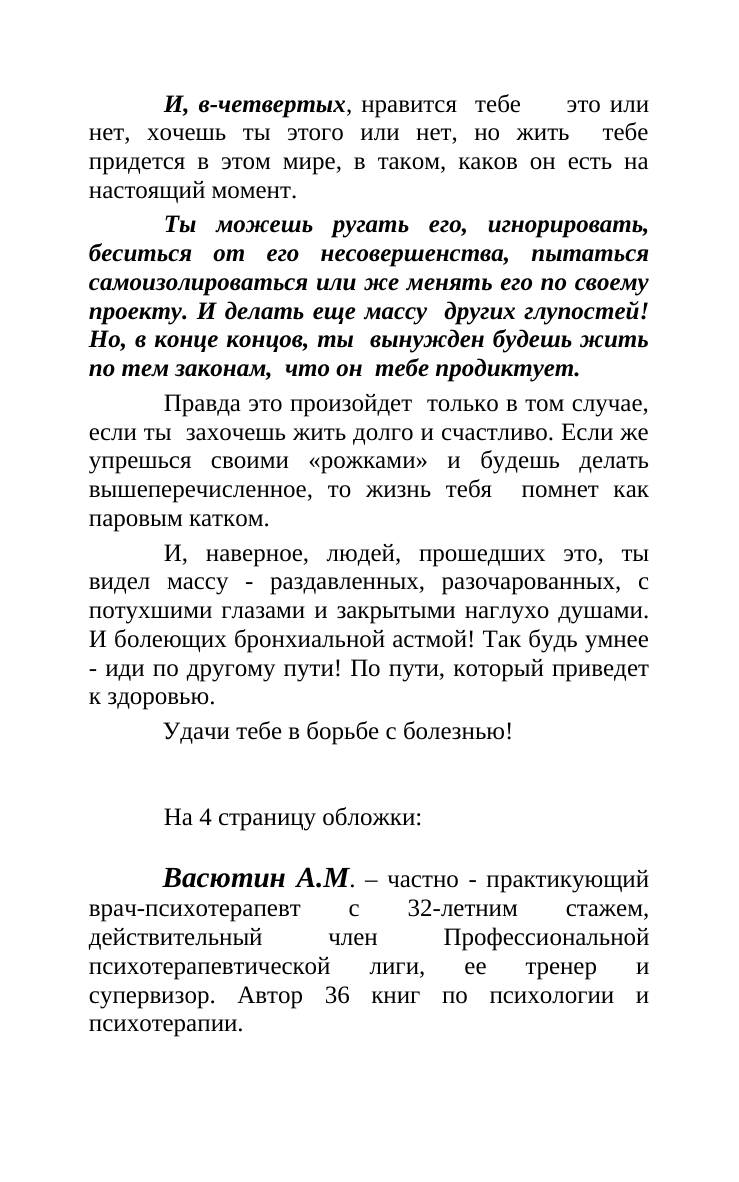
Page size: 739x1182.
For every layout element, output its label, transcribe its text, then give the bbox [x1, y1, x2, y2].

text Удачи тебе в борьбе с болезнью! [89, 716, 649, 745]
text Правда это произойдет только в том случае, если ты захочешь жить долго и счастливо. Если же упрешься своими «рожками» и будешь делать вышеперечисленное, то жизнь тебя помнет как паровым катком. [89, 388, 649, 532]
text На 4 страницу обложки: [89, 802, 649, 831]
text Ты можешь ругать его, игнорировать, беситься от его несовершенства, пытаться самоизолироваться или же менять его по своему проекту. И делать еще массу других глупостей! Но, в конце концов, ты вынужден будешь жить по тем законам, что он тебе продиктует. [89, 209, 649, 382]
text И, в-четвертых, нравится тебе это или нет, хочешь ты этого или нет, но жить тебе придется в этом мире, в таком, каков он есть на настоящий момент. [89, 89, 649, 204]
text Васютин А.М. – частно - практикующий врач-психотерапевт с 32-летним стажем, действительный член Профессиональной психотерапевтической лиги, ее тренер и супервизор. Автор 36 книг по психологии и психотерапии. [89, 860, 649, 1037]
text И, наверное, людей, прошедших это, ты видел массу - раздавленных, разочарованных, с потухшими глазами и закрытыми наглухо душами. И болеющих бронхиальной астмой! Так будь умнее - иди по другому пути! По пути, который приведет к здоровью. [89, 538, 649, 710]
